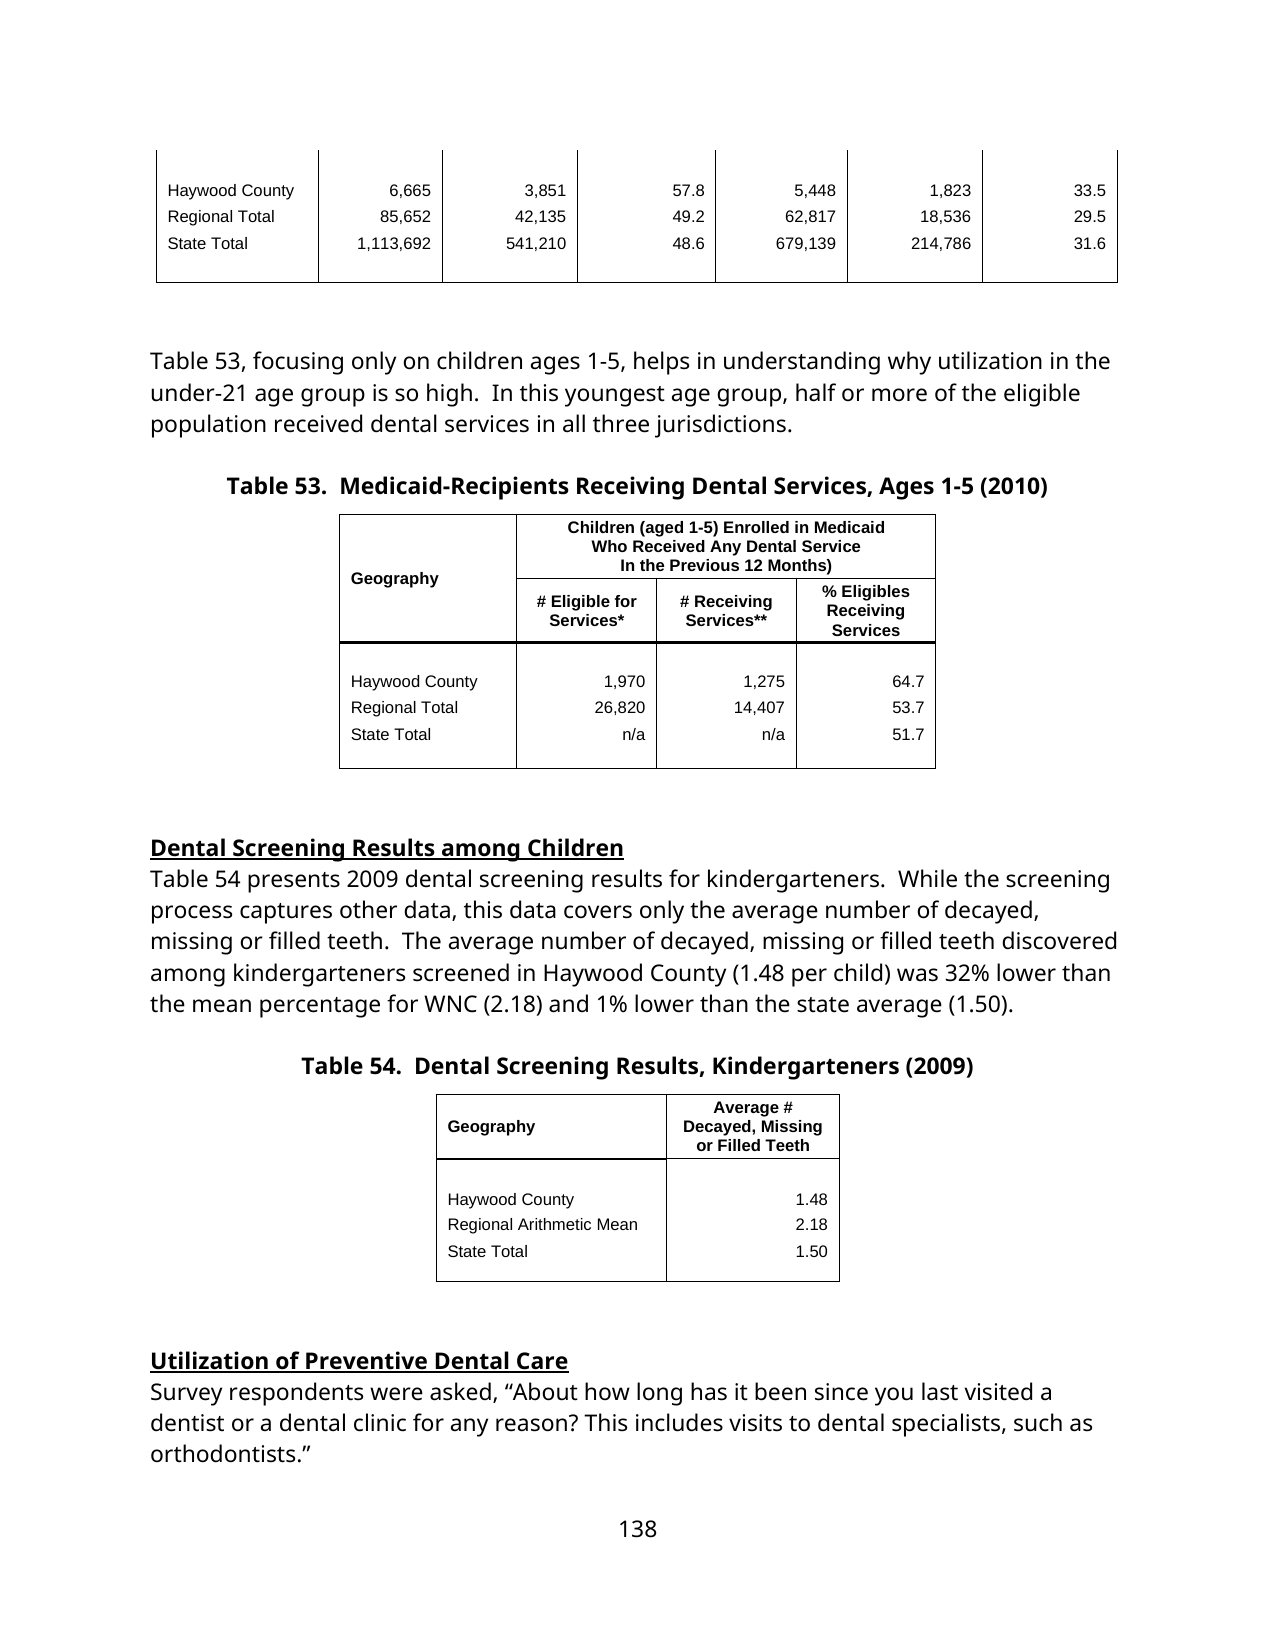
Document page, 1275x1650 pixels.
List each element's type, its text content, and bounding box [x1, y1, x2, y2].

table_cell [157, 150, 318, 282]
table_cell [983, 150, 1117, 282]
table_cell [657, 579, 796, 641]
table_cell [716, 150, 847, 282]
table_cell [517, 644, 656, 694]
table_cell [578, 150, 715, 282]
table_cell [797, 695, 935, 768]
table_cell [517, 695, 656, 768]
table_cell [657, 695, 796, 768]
subtitle Utilization of Preventive Dental Care [150, 1344, 1125, 1376]
title Table 54. Dental Screening Results, Kindergarteners (2009) [150, 1050, 1125, 1082]
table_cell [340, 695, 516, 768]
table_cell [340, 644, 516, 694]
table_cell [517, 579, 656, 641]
text Survey respondents were asked, “About how long has it been since you last visited a dentist or a dental clinic for any reason? This includes visits to dental specialists, such as orthodontists.” [150, 1376, 1125, 1469]
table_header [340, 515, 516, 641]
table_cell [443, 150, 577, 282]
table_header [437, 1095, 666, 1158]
text Table 53, focusing only on children ages 1-5, helps in understanding why utilization in the under-21 age group is so high. In this youngest age group, half or more of the eligible population received dental services in all three jurisdictions. [150, 345, 1125, 439]
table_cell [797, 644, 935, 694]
title Table 53. Medicaid-Recipients Receiving Dental Services, Ages 1-5 (2010) [150, 470, 1125, 502]
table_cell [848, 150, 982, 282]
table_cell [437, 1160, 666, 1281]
text Table 54 presents 2009 dental screening results for kindergarteners. While the screening process captures other data, this data covers only the average number of decayed, missing or filled teeth. The average number of decayed, missing or filled teeth discovered among kindergarteners screened in Haywood County (1.48 per child) was 32% lower than the mean percentage for WNC (2.18) and 1% lower than the state average (1.50). [150, 863, 1125, 1019]
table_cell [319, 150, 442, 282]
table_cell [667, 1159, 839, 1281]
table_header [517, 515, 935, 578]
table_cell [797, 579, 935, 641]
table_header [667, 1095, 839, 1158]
subtitle Dental Screening Results among Children [150, 832, 1125, 863]
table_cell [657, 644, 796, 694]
